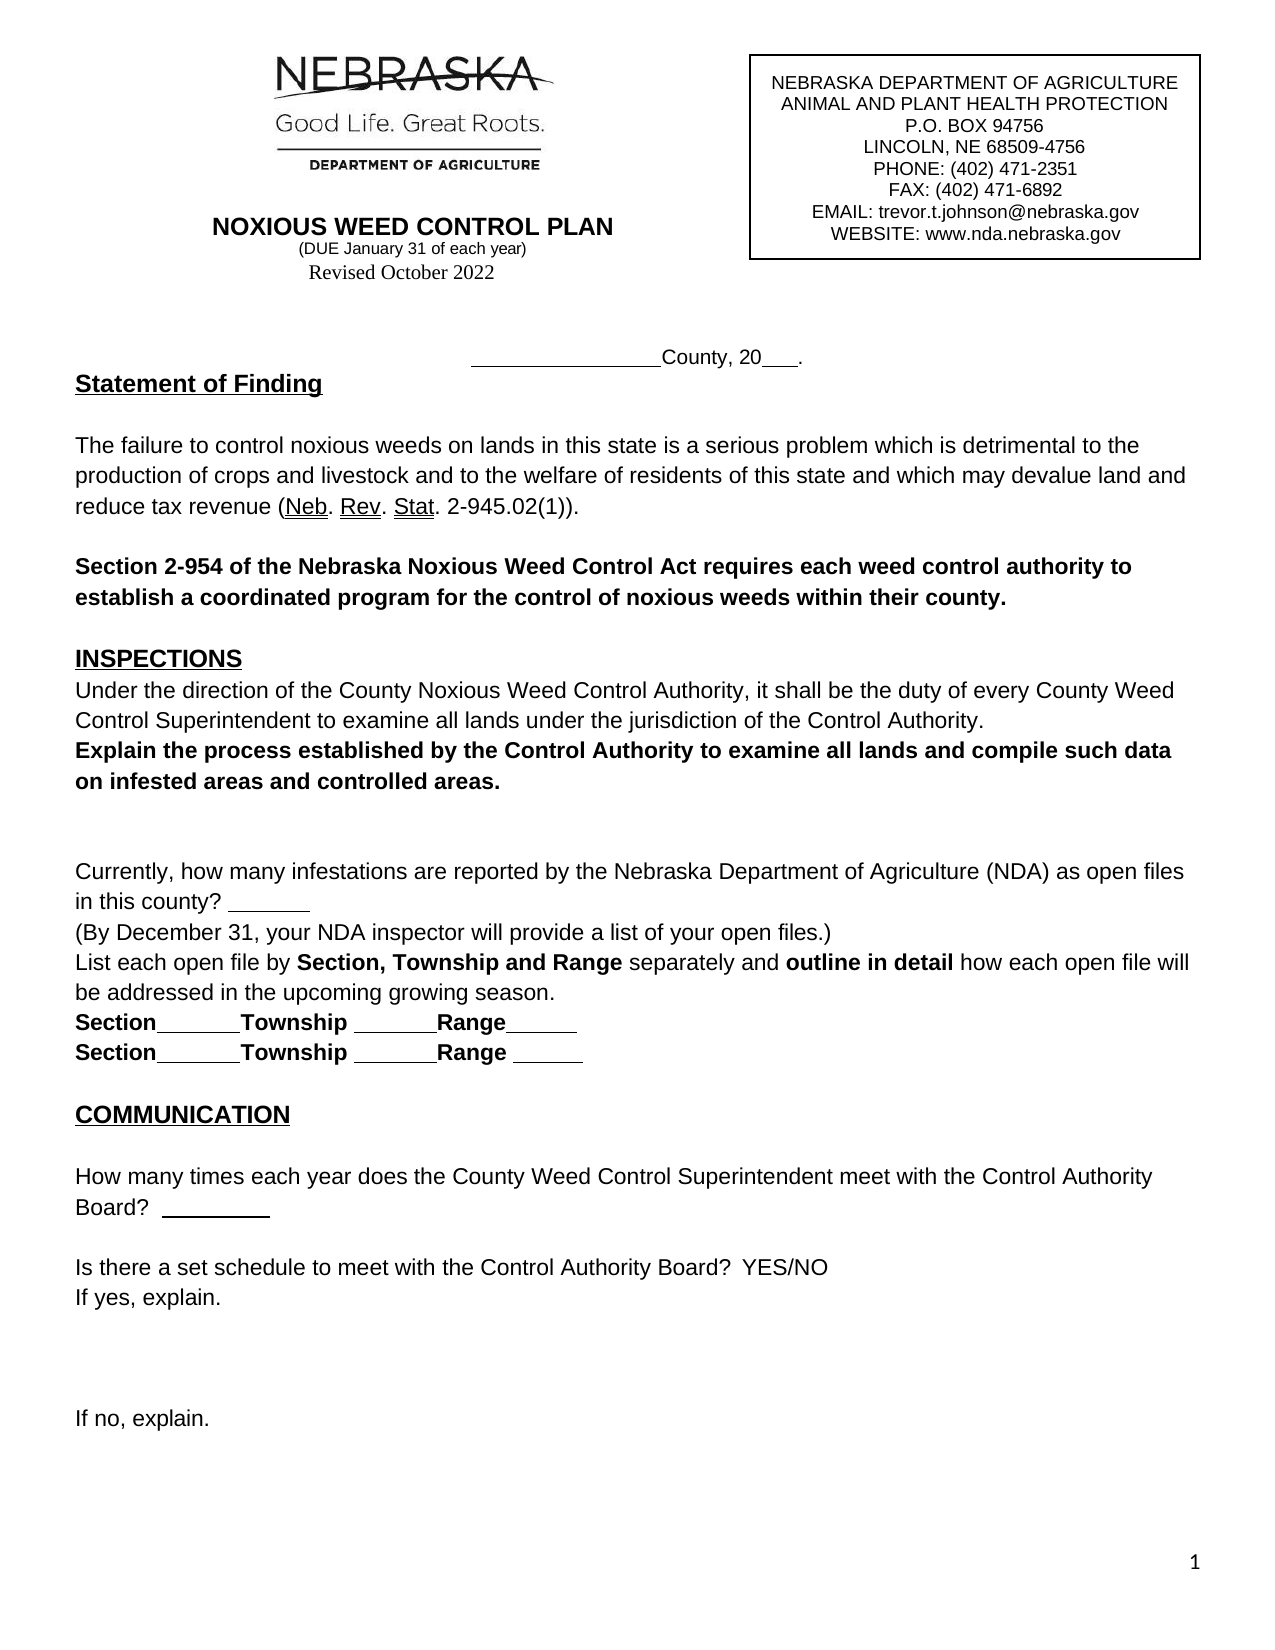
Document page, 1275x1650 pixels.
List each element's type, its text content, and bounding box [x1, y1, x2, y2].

text How many times each year does the County Weed Control Superintendent meet with the Control Authority Board? [75, 1163, 1153, 1220]
picture [273, 56, 554, 170]
text Section 2-954 of the Nebraska Noxious Weed Control Act requires each weed control authority to establish a coordinated program for the control of noxious weeds within their county. [75, 553, 1212, 610]
text Explain the process established by the Control Authority to examine all lands and compile such data on infested areas and controlled areas. [75, 737, 1185, 794]
text Is there a set schedule to meet with the Control Authority Board? YES/NO If yes, explain. [75, 1253, 835, 1310]
text (By December 31, your NDA inspector will provide a list of your open files.) [75, 918, 1212, 945]
text If no, explain. [75, 1405, 1212, 1431]
subtitle Statement of Finding [75, 369, 328, 398]
text Revised October 2022 [62, 260, 1212, 284]
subtitle INSPECTIONS [75, 644, 1212, 673]
table_header NOXIOUS WEED CONTROL PLAN (DUE January 31 of each year) [205, 54, 749, 258]
subtitle COMMUNICATION [75, 1100, 1212, 1129]
text Currently, how many infestations are reported by the Nebraska Department of Agriculture (NDA) as open files in this county? [75, 858, 1185, 914]
text Under the direction of the County Noxious Weed Control Authority, it shall be the duty of every County Weed Control Superintendent to examine all lands under the jurisdiction of the Control Authority. [75, 677, 1212, 733]
text The failure to control noxious weeds on lands in this state is a serious problem which is detrimental to the production of crops and livestock and to the welfare of residents of this state and which may devalue land and reduce tax revenue (Neb. Rev. Stat. 2-945.02(1)). [75, 432, 1212, 519]
text Section Township Range Section Township Range [75, 1009, 583, 1066]
text List each open file by Section, Township and Range separately and outline in detail how each open file will be addressed in the upcoming growing season. [75, 949, 1208, 1005]
table_header NEBRASKA DEPARTMENT OF AGRICULTURE ANIMAL AND PLANT HEALTH PROTECTION P.O. BOX 94756 LINCOLN, NE 68509-4756 PHONE: (402) 471-2351 FAX: (402) 471-6892 EMAIL: trevor.t.johnson@nebraska.gov WEBSITE: www.nda.nebraska.gov [751, 56, 1199, 258]
text County, 20 . [471, 345, 1212, 369]
